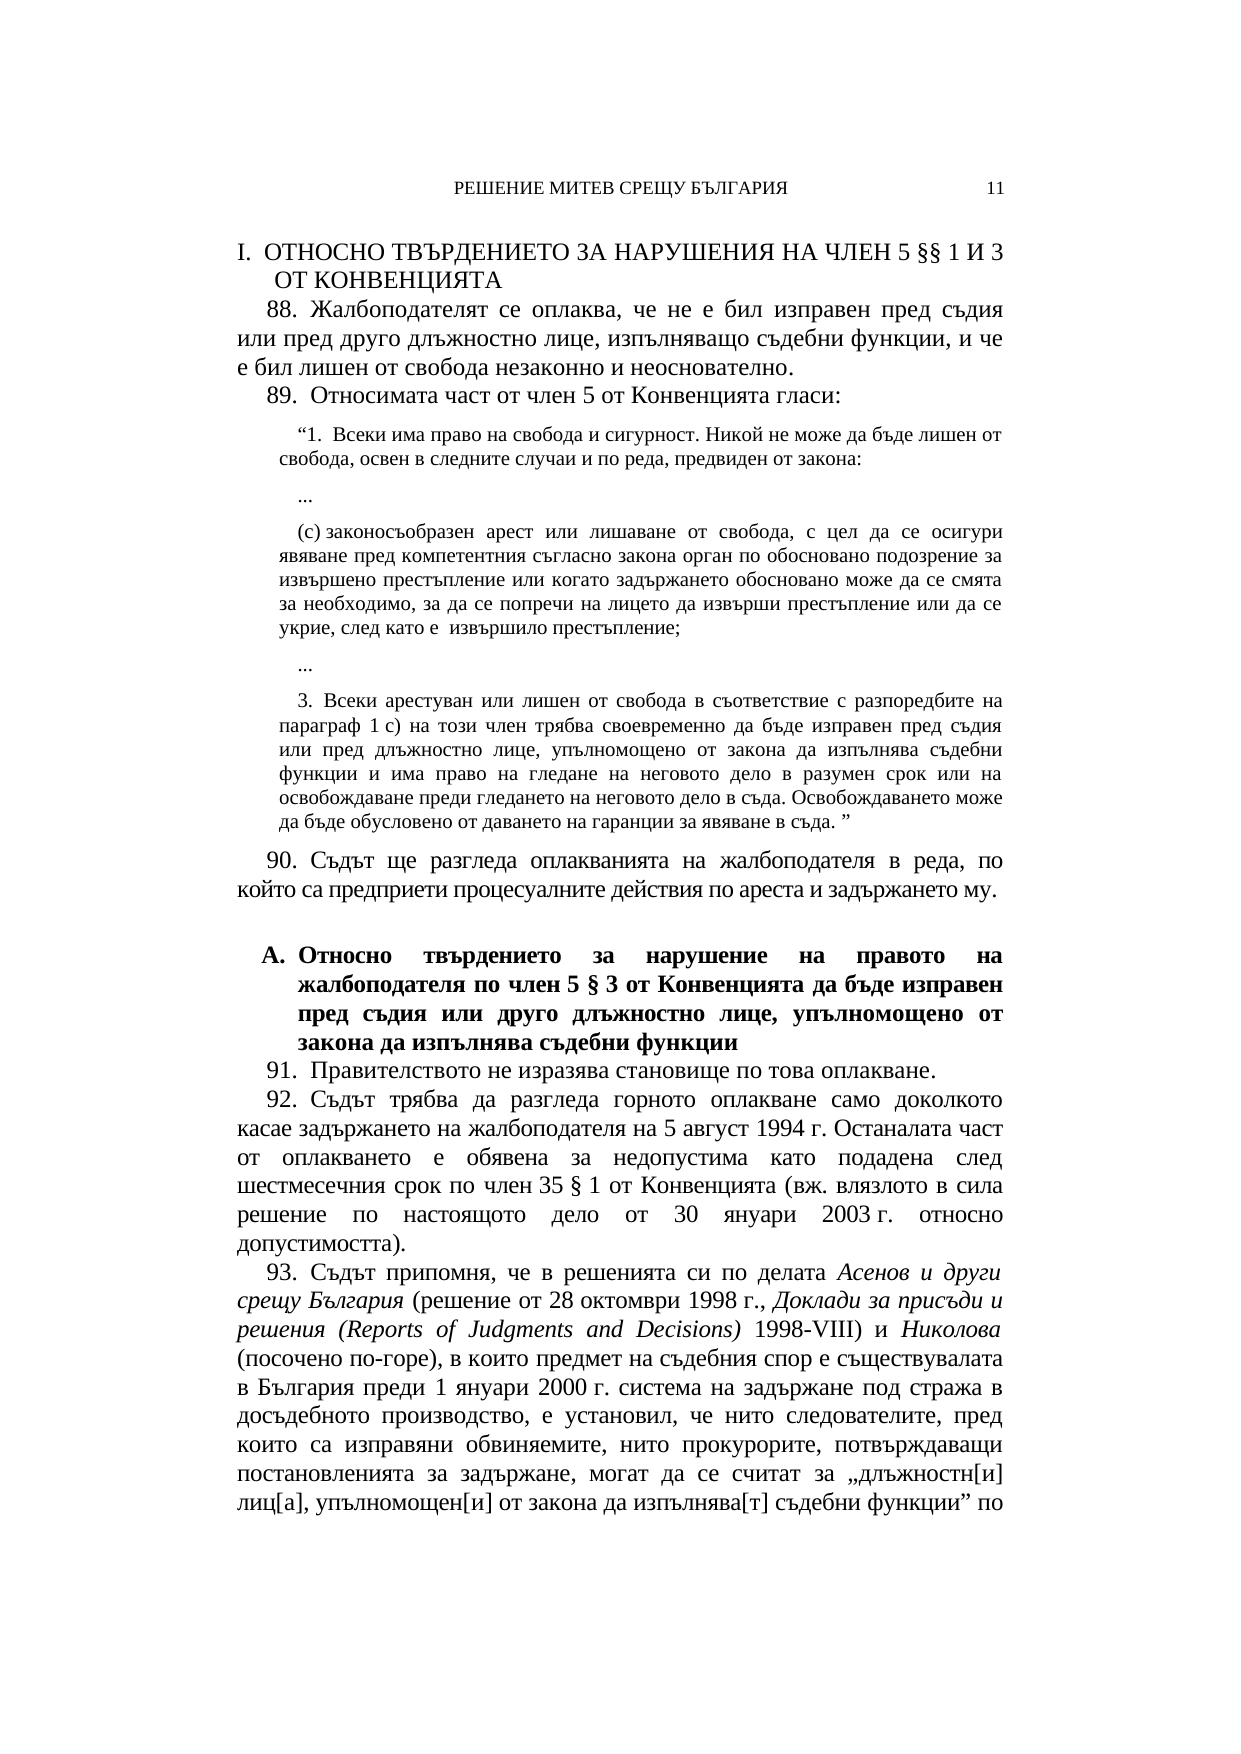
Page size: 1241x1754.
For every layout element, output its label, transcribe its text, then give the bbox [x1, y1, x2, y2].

text ... [279, 482, 1003, 507]
text “1. Всеки има право на свобода и сигурност. Никой не може да бъде лишен от свобода, освен в следните случаи и по реда, предвиден от закона: [279, 422, 1003, 470]
text A. Относно твърдението за нарушение на правото на жалбоподателя по член 5 § 3 от Конвенцията да бъде изправен пред съдия или друго длъжностно лице, упълномощено от закона да изпълнява съдебни функции [261, 940, 1003, 1055]
text 3. Всеки арестуван или лишен от свобода в съответствие с разпоредбите на параграф 1 c) на този член трябва своевременно да бъде изправен пред съдия или пред длъжностно лице, упълномощено от закона да изпълнява съдебни функции и има право на гледане на неговото дело в разумен срок или на освобождаване преди гледането на неговото дело в съда. Освобождаването може да бъде обусловено от даването на гаранции за явяване в съда. ” [279, 688, 1003, 833]
text (c) законосъобразен арест или лишаване от свобода, с цел да се осигури явяване пред компетентния съгласно закона орган по обосновано подозрение за извършено престъпление или когато задържането обосновано може да се смята за необходимо, за да се попречи на лицето да извърши престъпление или да се укрие, след като е извършило престъпление; [279, 519, 1003, 639]
text ОТНОСНО ТВЪРДЕНИЕТО ЗА НАРУШЕНИЯ НА ЧЛЕН 5 §§ 1 И 3 ОТ КОНВЕНЦИЯТА [237, 237, 1003, 294]
text ... [279, 652, 1003, 676]
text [237, 1257, 1003, 1515]
